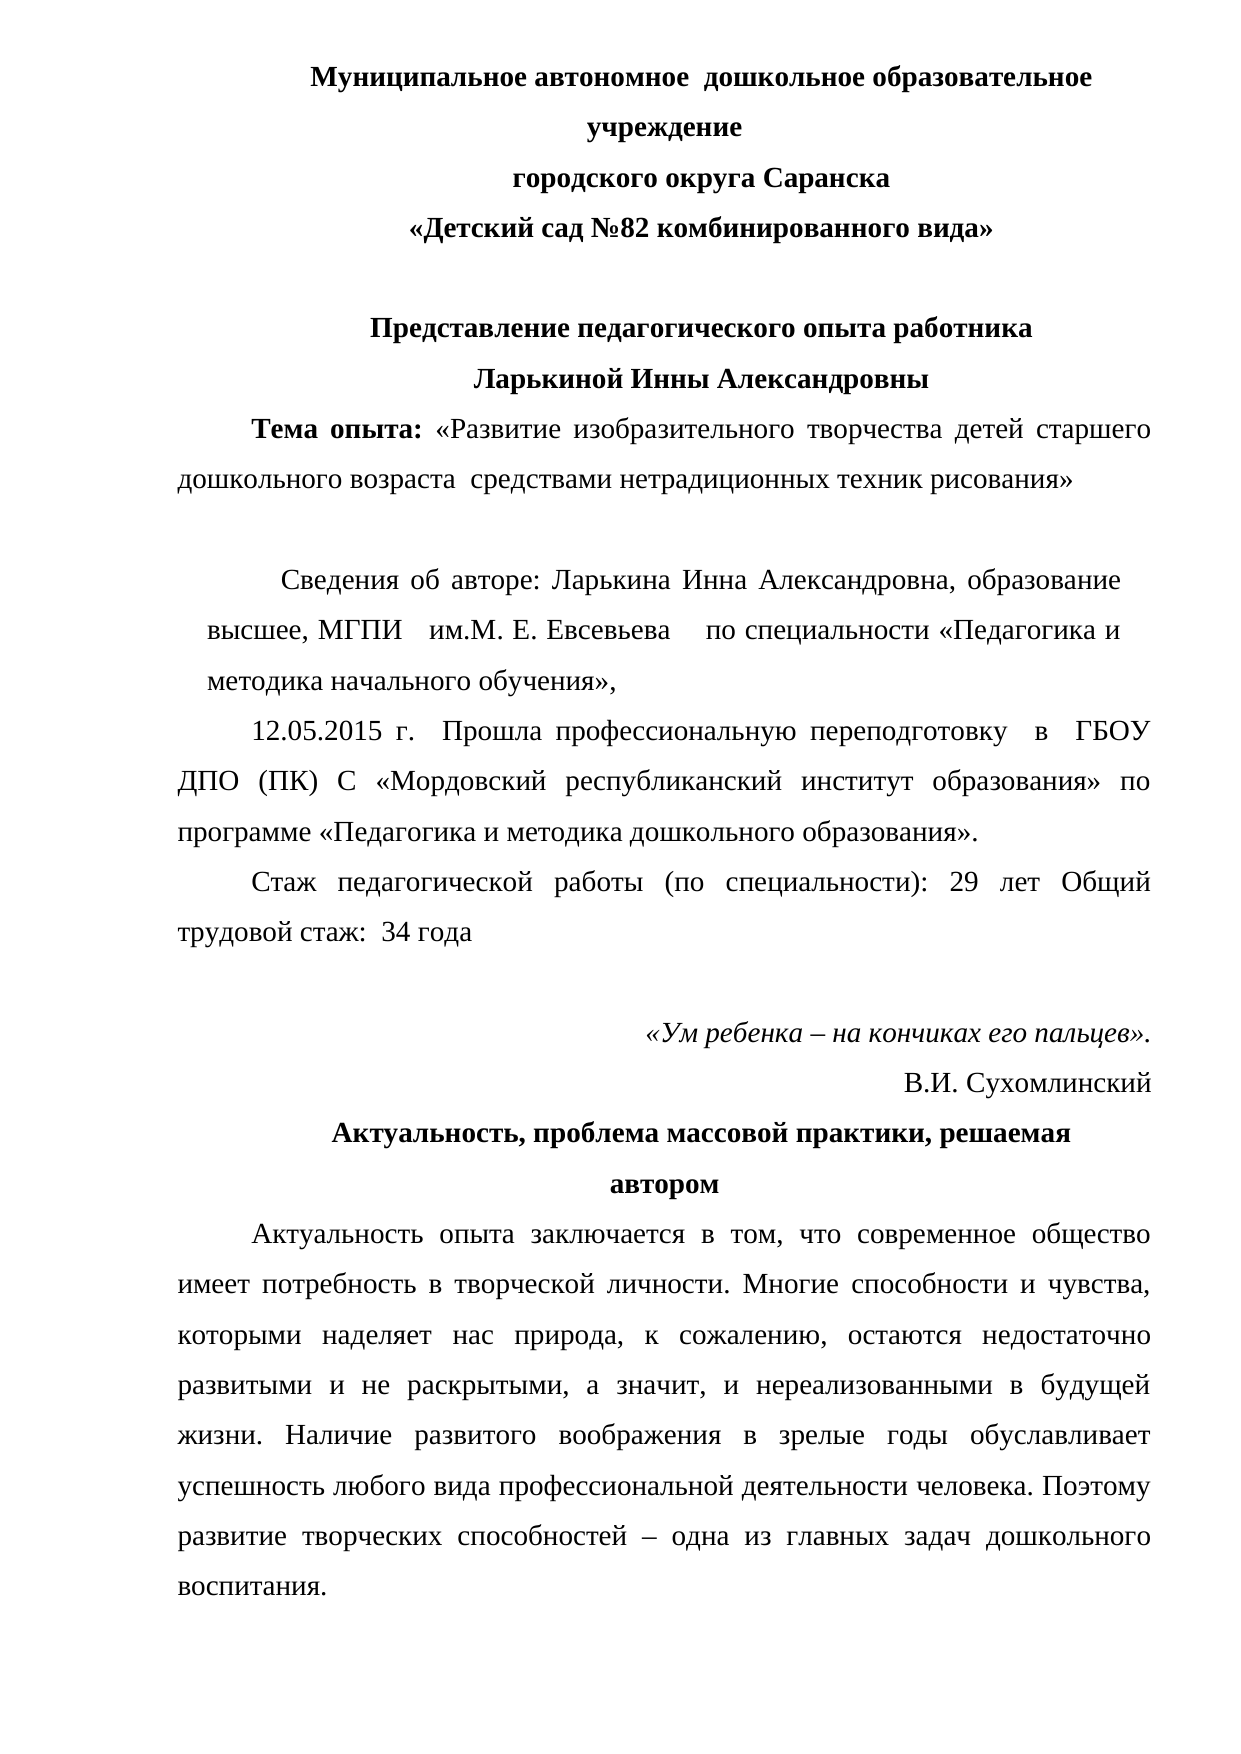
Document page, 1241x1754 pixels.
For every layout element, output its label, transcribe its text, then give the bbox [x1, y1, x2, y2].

text Актуальность опыта заключается в том, что современное общество имеет потребность в творческой личности. Многие способности и чувства, которыми наделяет нас природа, к сожалению, остаются недостаточно развитыми и не раскрытыми, а значит, и нереализованными в будущей жизни. Наличие развитого воображения в зрелые годы обуславливает успешность любого вида профессиональной деятельности человека. Поэтому развитие творческих способностей – одна из главных задач дошкольного воспитания. [177, 1216, 1152, 1602]
text «Детский сад №82 комбинированного вида» [177, 210, 1152, 243]
text городского округа Саранска [177, 160, 1152, 193]
text Сведения об авторе: Ларькина Инна Александровна, образование высшее, МГПИ им.М. Е. Евсевьева по специальности «Педагогика и методика начального обучения», [207, 562, 1122, 696]
text Актуальность, проблема массовой практики, решаемая автором [207, 1116, 1122, 1199]
text Ларькиной Инны Александровны [177, 361, 1152, 394]
text «Ум ребенка – на кончиках его пальцев». [177, 1015, 1152, 1048]
text Тема опыта: «Развитие изобразительного творчества детей старшего дошкольного возраста средствами нетрадиционных техник рисования» [177, 411, 1152, 495]
text 12.05.2015 г. Прошла профессиональную переподготовку в ГБОУ ДПО (ПК) С «Мордовский республиканский институт образования» по программе «Педагогика и методика дошкольного образования». [177, 713, 1152, 847]
text В.И. Сухомлинский [177, 1065, 1152, 1099]
text Муниципальное автономное дошкольное образовательное учреждение [177, 59, 1152, 143]
text Представление педагогического опыта работника [177, 311, 1152, 344]
text Стаж педагогической работы (по специальности): 29 лет Общий трудовой стаж: 34 года [177, 864, 1152, 948]
